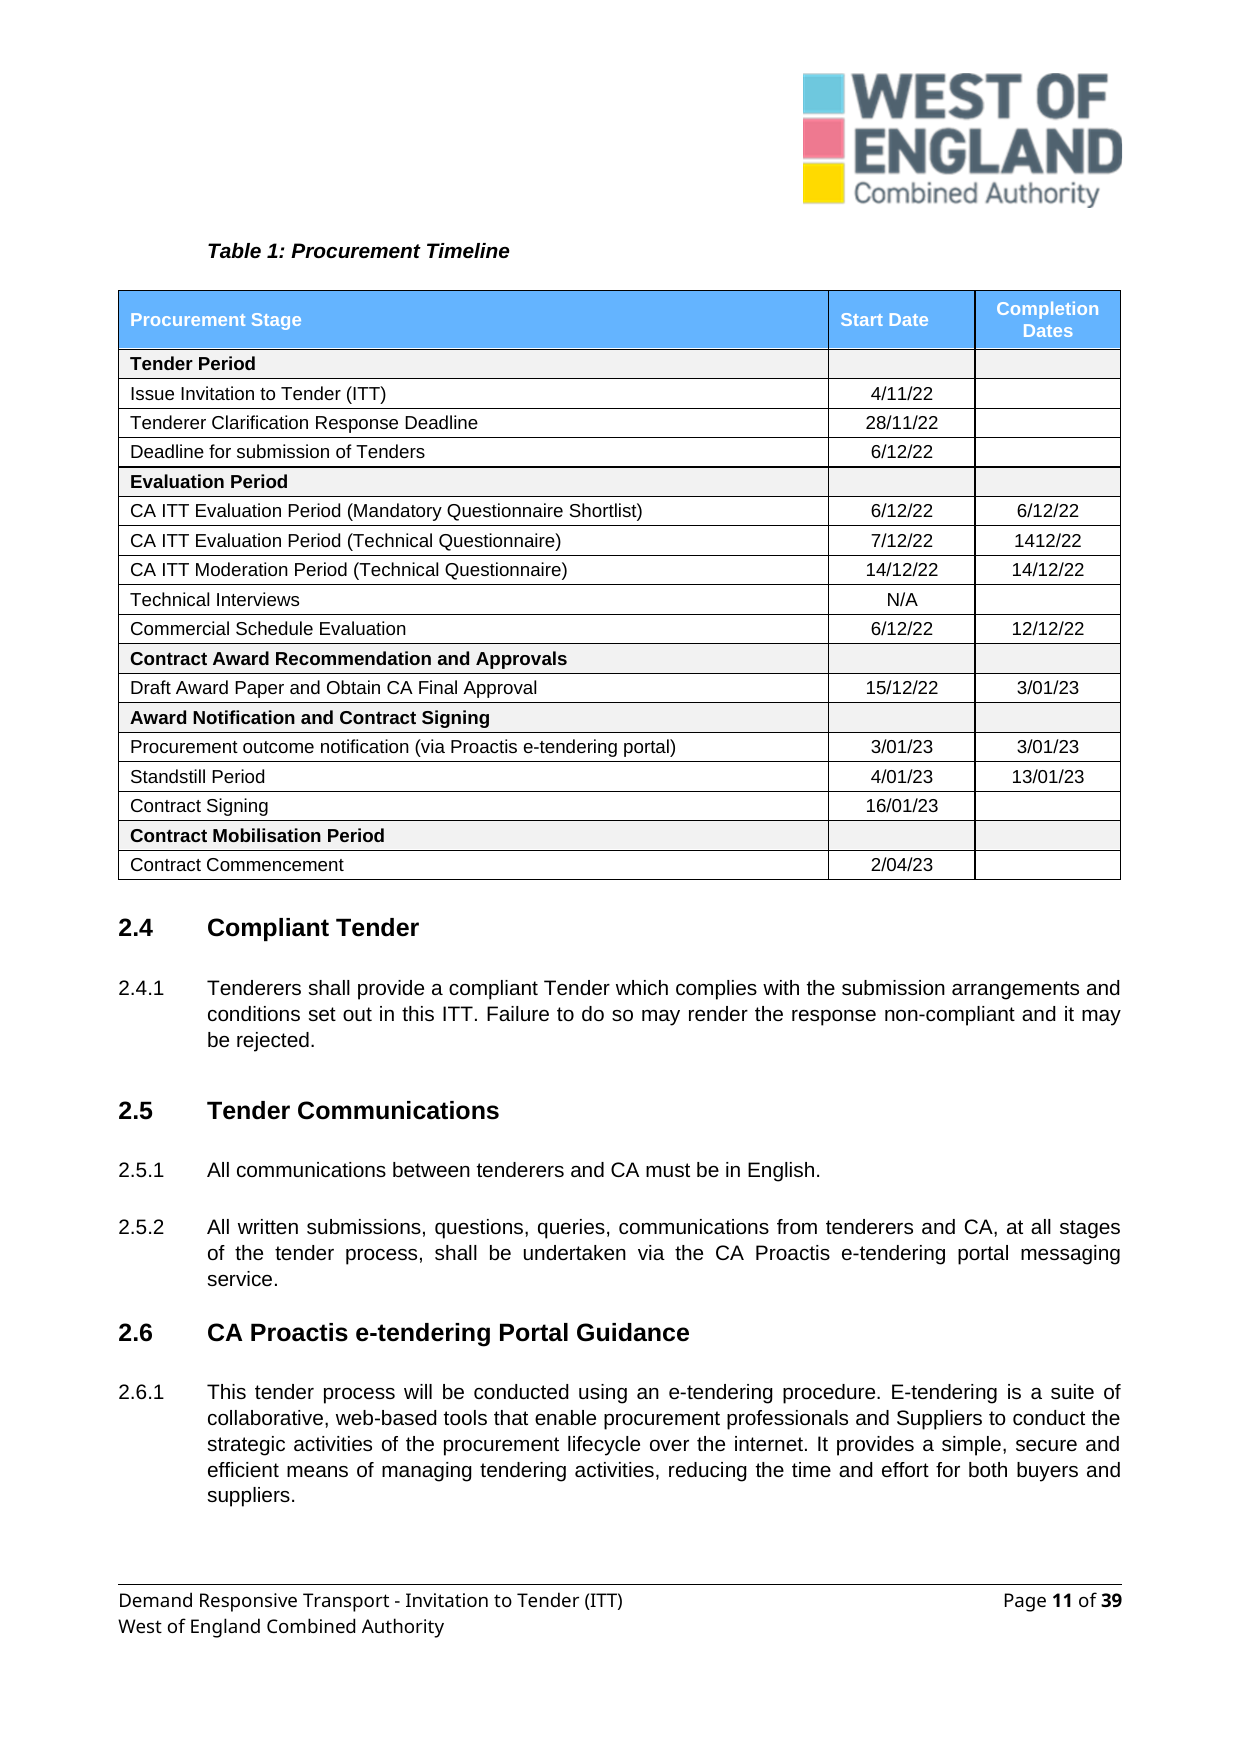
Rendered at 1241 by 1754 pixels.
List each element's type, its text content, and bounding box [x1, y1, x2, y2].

table_cell [829, 350, 974, 378]
table_cell N/A [829, 585, 974, 614]
table_cell [976, 585, 1120, 614]
text Table 1: Procurement Timeline [207, 238, 1122, 262]
table_cell [976, 821, 1120, 849]
table_cell 6/12/22 [976, 497, 1120, 525]
table_cell [976, 703, 1120, 732]
table_cell 6/12/22 [829, 497, 974, 525]
table_cell 14/12/22 [976, 556, 1120, 584]
table_cell 3/01/23 [976, 674, 1120, 702]
table_cell Issue Invitation to Tender (ITT) [119, 379, 828, 407]
table_cell [976, 350, 1120, 378]
table_cell [976, 468, 1120, 496]
table_cell Technical Interviews [119, 585, 828, 614]
subtitle This tender process will be conducted using an e-tendering procedure. E-tendering is a suite of collaborative, web-based tools that enable procurement professionals and Suppliers to conduct the strategic activities of the procurement lifecycle over the internet. It provides a simple, secure and efficient means of managing tendering activities, reducing the time and effort for both buyers and suppliers. [118, 1380, 1122, 1507]
table_cell Draft Award Paper and Obtain CA Final Approval [119, 674, 828, 702]
table_cell CA ITT Evaluation Period (Mandatory Questionnaire Shortlist) [119, 497, 828, 525]
table_cell Tender Period [119, 350, 828, 378]
table_cell 1412/22 [976, 526, 1120, 555]
table_cell 3/01/23 [829, 733, 974, 761]
table_cell Deadline for submission of Tenders [119, 438, 828, 466]
subtitle Tender Communications [118, 1096, 1122, 1124]
table_header Start Date [829, 291, 974, 348]
picture [803, 73, 1123, 208]
table_cell 3/01/23 [976, 733, 1120, 761]
table_cell Contract Award Recommendation and Approvals [119, 644, 828, 673]
table_cell [976, 851, 1120, 879]
table_cell Procurement outcome notification (via Proactis e-tendering portal) [119, 733, 828, 761]
table_cell CA ITT Moderation Period (Technical Questionnaire) [119, 556, 828, 584]
table_cell Contract Signing [119, 792, 828, 820]
table_cell 12/12/22 [976, 615, 1120, 643]
table_cell Evaluation Period [119, 468, 828, 496]
table_cell 4/11/22 [829, 379, 974, 407]
table_cell [829, 644, 974, 673]
table_cell 28/11/22 [829, 409, 974, 437]
table_cell [976, 379, 1120, 407]
table_header Procurement Stage [119, 291, 828, 348]
table_cell 2/04/23 [829, 851, 974, 879]
table_cell Commercial Schedule Evaluation [119, 615, 828, 643]
subtitle All written submissions, questions, queries, communications from tenderers and CA, at all stages of the tender process, shall be undertaken via the CA Proactis e-tendering portal messaging service. [118, 1215, 1122, 1291]
table_cell [829, 703, 974, 732]
table_cell 15/12/22 [829, 674, 974, 702]
table_cell 7/12/22 [829, 526, 974, 555]
table_cell [976, 409, 1120, 437]
table_cell 6/12/22 [829, 615, 974, 643]
table_cell [976, 644, 1120, 673]
table_cell [829, 468, 974, 496]
table_cell Standstill Period [119, 762, 828, 791]
table_cell 14/12/22 [829, 556, 974, 584]
table_cell Tenderer Clarification Response Deadline [119, 409, 828, 437]
table_cell 16/01/23 [829, 792, 974, 820]
subtitle Compliant Tender [118, 913, 1122, 942]
table_cell [976, 792, 1120, 820]
table_cell 13/01/23 [976, 762, 1120, 791]
table_cell [976, 438, 1120, 466]
table_cell Contract Commencement [119, 851, 828, 879]
table_cell 6/12/22 [829, 438, 974, 466]
subtitle All communications between tenderers and CA must be in English. [118, 1158, 1122, 1182]
table_cell 4/01/23 [829, 762, 974, 791]
table_cell Award Notification and Contract Signing [119, 703, 828, 732]
subtitle CA Proactis e-tendering Portal Guidance [118, 1318, 1122, 1346]
subtitle Tenderers shall provide a compliant Tender which complies with the submission arrangements and conditions set out in this ITT. Failure to do so may render the response non-compliant and it may be rejected. [118, 976, 1122, 1051]
table_cell Contract Mobilisation Period [119, 821, 828, 849]
table_cell CA ITT Evaluation Period (Technical Questionnaire) [119, 526, 828, 555]
table_cell [829, 821, 974, 849]
table_header Completion Dates [976, 291, 1120, 348]
